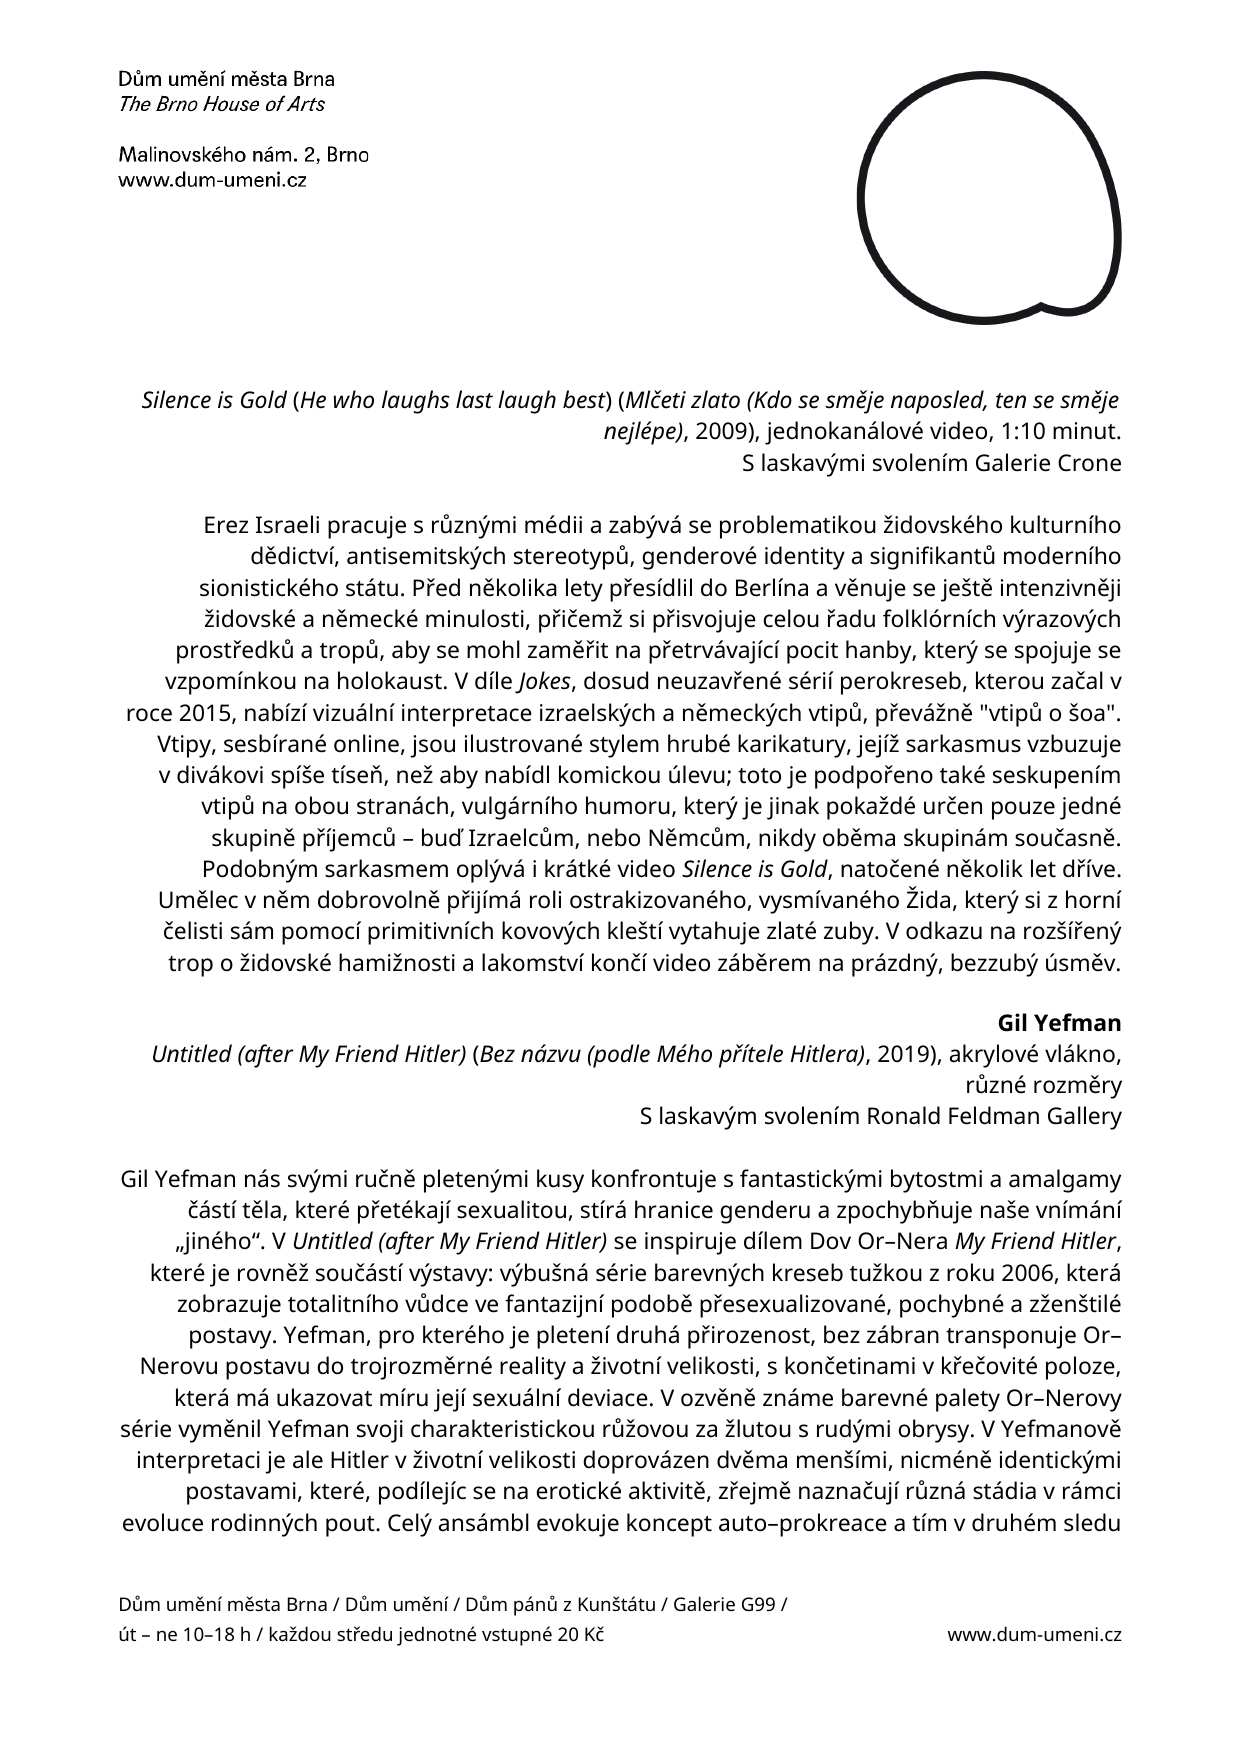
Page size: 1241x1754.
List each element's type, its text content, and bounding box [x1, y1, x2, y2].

text Untitled (after My Friend Hitler) (Bez názvu (podle Mého přítele Hitlera), 2019), akrylové vlákno, různé rozměry [118, 1038, 1122, 1100]
text S laskavým svolením Ronald Feldman Gallery [118, 1100, 1122, 1131]
text Erez Israeli pracuje s různými médii a zabývá se problematikou židovského kulturního dědictví, antisemitských stereotypů, genderové identity a signifikantů moderního sionistického státu. Před několika lety přesídlil do Berlína a věnuje se ještě intenzivněji židovské a německé minulosti, přičemž si přisvojuje celou řadu folklórních výrazových prostředků a tropů, aby se mohl zaměřit na přetrvávající pocit hanby, který se spojuje se vzpomínkou na holokaust. V díle Jokes, dosud neuzavřené sérií perokreseb, kterou začal v roce 2015, nabízí vizuální interpretace izraelských a německých vtipů, převážně "vtipů o šoa". Vtipy, sesbírané online, jsou ilustrované stylem hrubé karikatury, jejíž sarkasmus vzbuzuje v divákovi spíše tíseň, než aby nabídl komickou úlevu; toto je podpořeno také seskupením vtipů na obou stranách, vulgárního humoru, který je jinak pokaždé určen pouze jedné skupině příjemců – buď Izraelcům, nebo Němcům, nikdy oběma skupinám současně. Podobným sarkasmem oplývá i krátké video Silence is Gold, natočené několik let dříve. Umělec v něm dobrovolně přijímá roli ostrakizovaného, vysmívaného Žida, který si z horní čelisti sám pomocí primitivních kovových kleští vytahuje zlaté zuby. V odkazu na rozšířený trop o židovské hamižnosti a lakomství končí video záběrem na prázdný, bezzubý úsměv. [118, 509, 1122, 1006]
text Gil Yefman [118, 1006, 1122, 1038]
picture [118, 70, 369, 187]
picture [856, 70, 1122, 329]
text S laskavými svolením Galerie Crone [118, 446, 1122, 478]
text Silence is Gold (He who laughs last laugh best) (Mlčeti zlato (Kdo se směje naposled, ten se směje nejlépe), 2009), jednokanálové video, 1:10 minut. [118, 384, 1122, 446]
